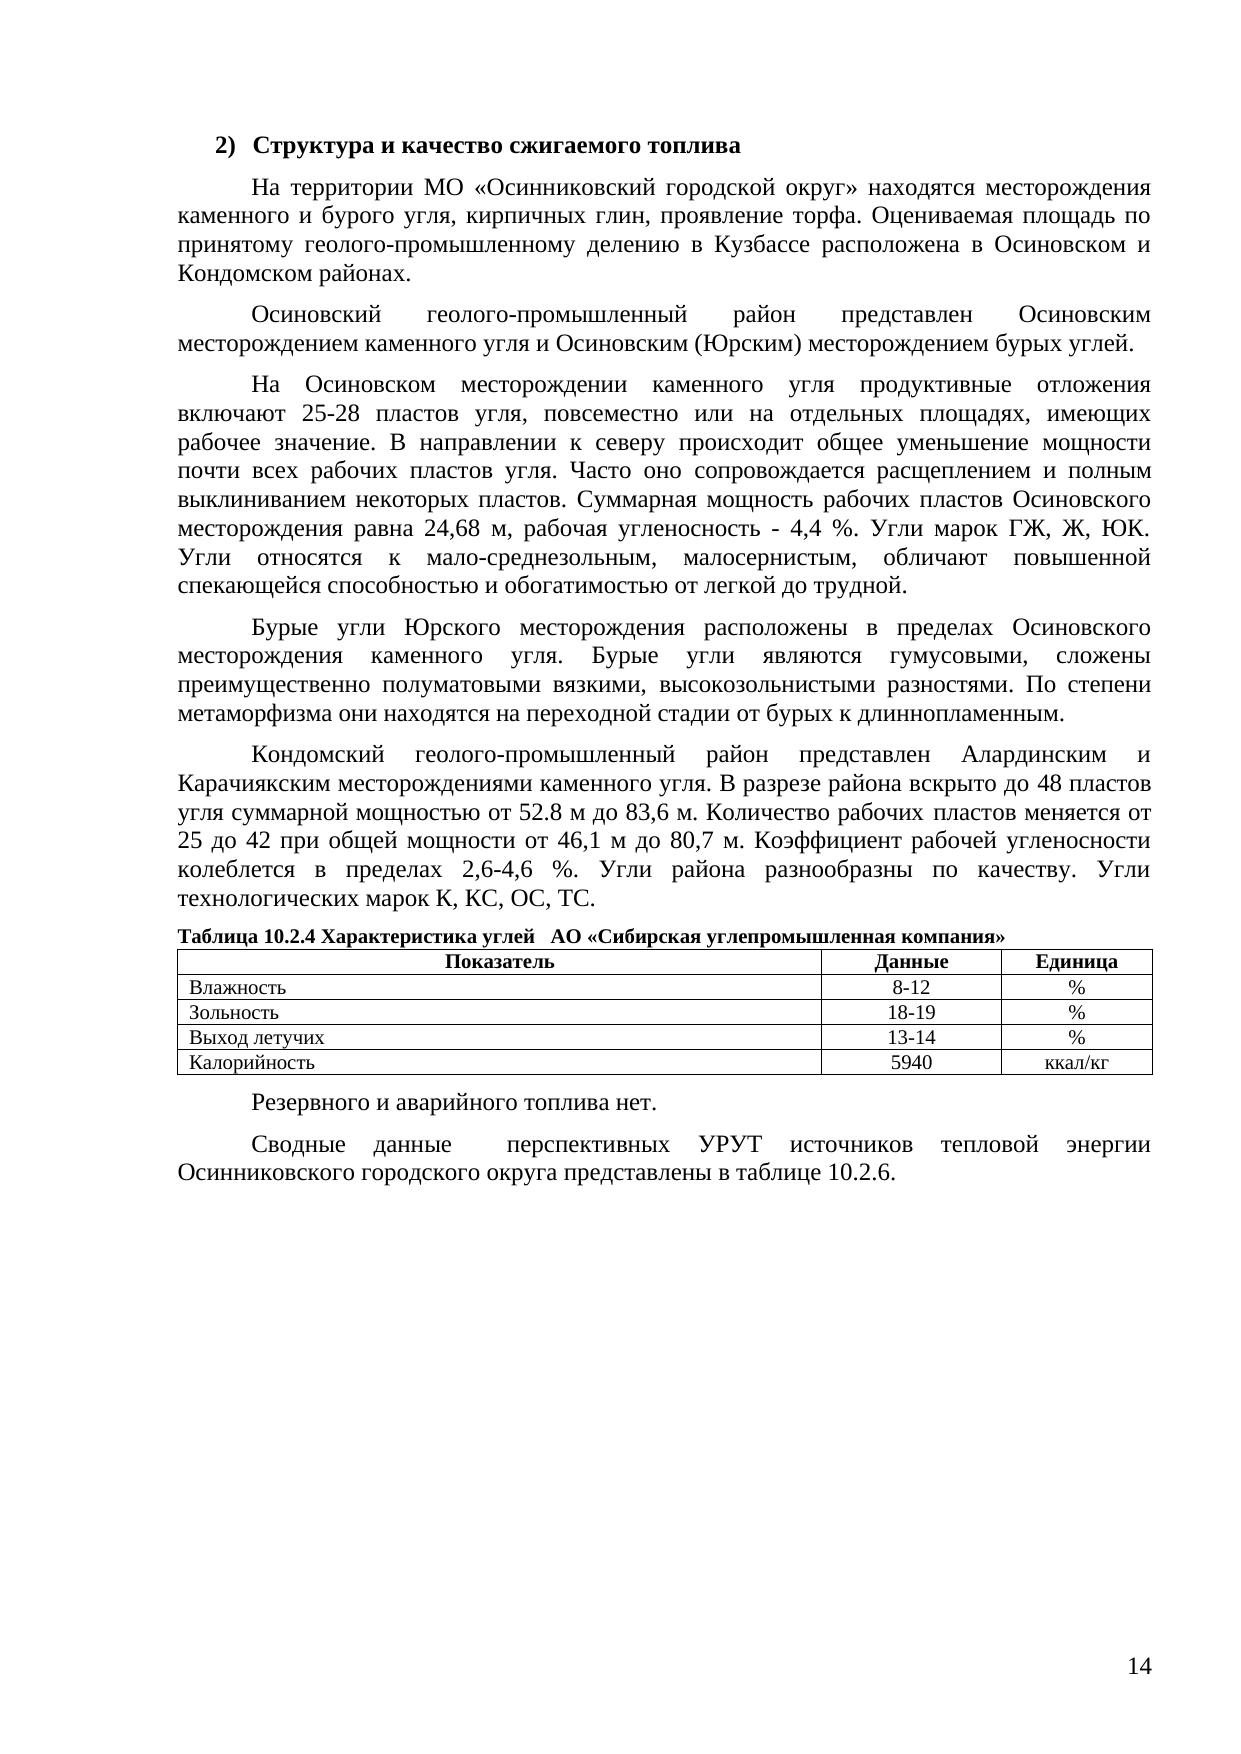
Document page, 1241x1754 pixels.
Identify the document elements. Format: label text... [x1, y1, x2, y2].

text На Осиновском месторождении каменного угля продуктивные отложения включают 25-28 пластов угля, повсеместно или на отдельных площадях, имеющих рабочее значение. В направлении к северу происходит общее уменьшение мощности почти всех рабочих пластов угля. Часто оно сопровождается расщеплением и полным выклиниванием некоторых пластов. Суммарная мощность рабочих пластов Осиновского месторождения равна , рабочая угленосность - 4,4 %. Угли марок ГЖ, Ж, ЮК. Угли относятся к мало-среднезольным, малосернистым, обличают повышенной спекающейся способностью и обогатимостью от легкой до трудной. [177, 369, 1152, 599]
text Сводные данные перспективных УРУТ источников тепловой энергии Осинниковского городского округа представлены в таблице 10.2.6. [177, 1129, 1152, 1186]
table_cell 5940 [822, 1050, 1001, 1074]
table_cell 13-14 [822, 1025, 1001, 1049]
table_cell % [1002, 1025, 1152, 1049]
text Бурые угли Юрского месторождения расположены в пределах Осиновского месторождения каменного угля. Бурые угли являются гумусовыми, сложены преимущественно полуматовыми вязкими, высокозольнистыми разностями. По степени метаморфизма они находятся на переходной стадии от бурых к длиннопламенным. [177, 612, 1152, 727]
table_cell Зольность [178, 1000, 821, 1024]
text Осиновский геолого-промышленный район представлен Осиновским месторождением каменного угля и Осиновским (Юрским) месторождением бурых углей. [177, 299, 1152, 357]
table_cell % [1002, 1000, 1152, 1024]
table_header Данные [822, 950, 1001, 973]
table_cell Выход летучих [178, 1025, 821, 1049]
table_cell % [1002, 975, 1152, 999]
list Структура и качество сжигаемого топлива [215, 131, 1152, 159]
table_cell 18-19 [822, 1000, 1001, 1024]
table_cell 8-12 [822, 975, 1001, 999]
text Кондомский геолого-промышленный район представлен Алардинским и Карачиякским месторождениями каменного угля. В разрезе района вскрыто до 48 пластов угля суммарной мощностью от до . Количество рабочих пластов меняется от 25 до 42 при общей мощности от до . Коэффициент рабочей угленосности колеблется в пределах 2,6-4,6 %. Угли района разнообразны по качеству. Угли технологических марок К, КС, ОС, ТС. [177, 739, 1152, 912]
table_cell Влажность [178, 975, 821, 999]
table_header Показатель [178, 950, 821, 973]
text На территории МО «Осинниковский городской округ» находятся месторождения каменного и бурого угля, кирпичных глин, проявление торфа. Оцениваемая площадь по принятому геолого-промышленному делению в Кузбассе расположена в Осиновском и Кондомском районах. [177, 172, 1152, 287]
table_cell ккал/кг [1002, 1050, 1152, 1074]
text Резервного и аварийного топлива нет. [177, 1087, 1152, 1116]
table_cell Калорийность [178, 1050, 821, 1074]
table_header Единица [1002, 950, 1152, 973]
